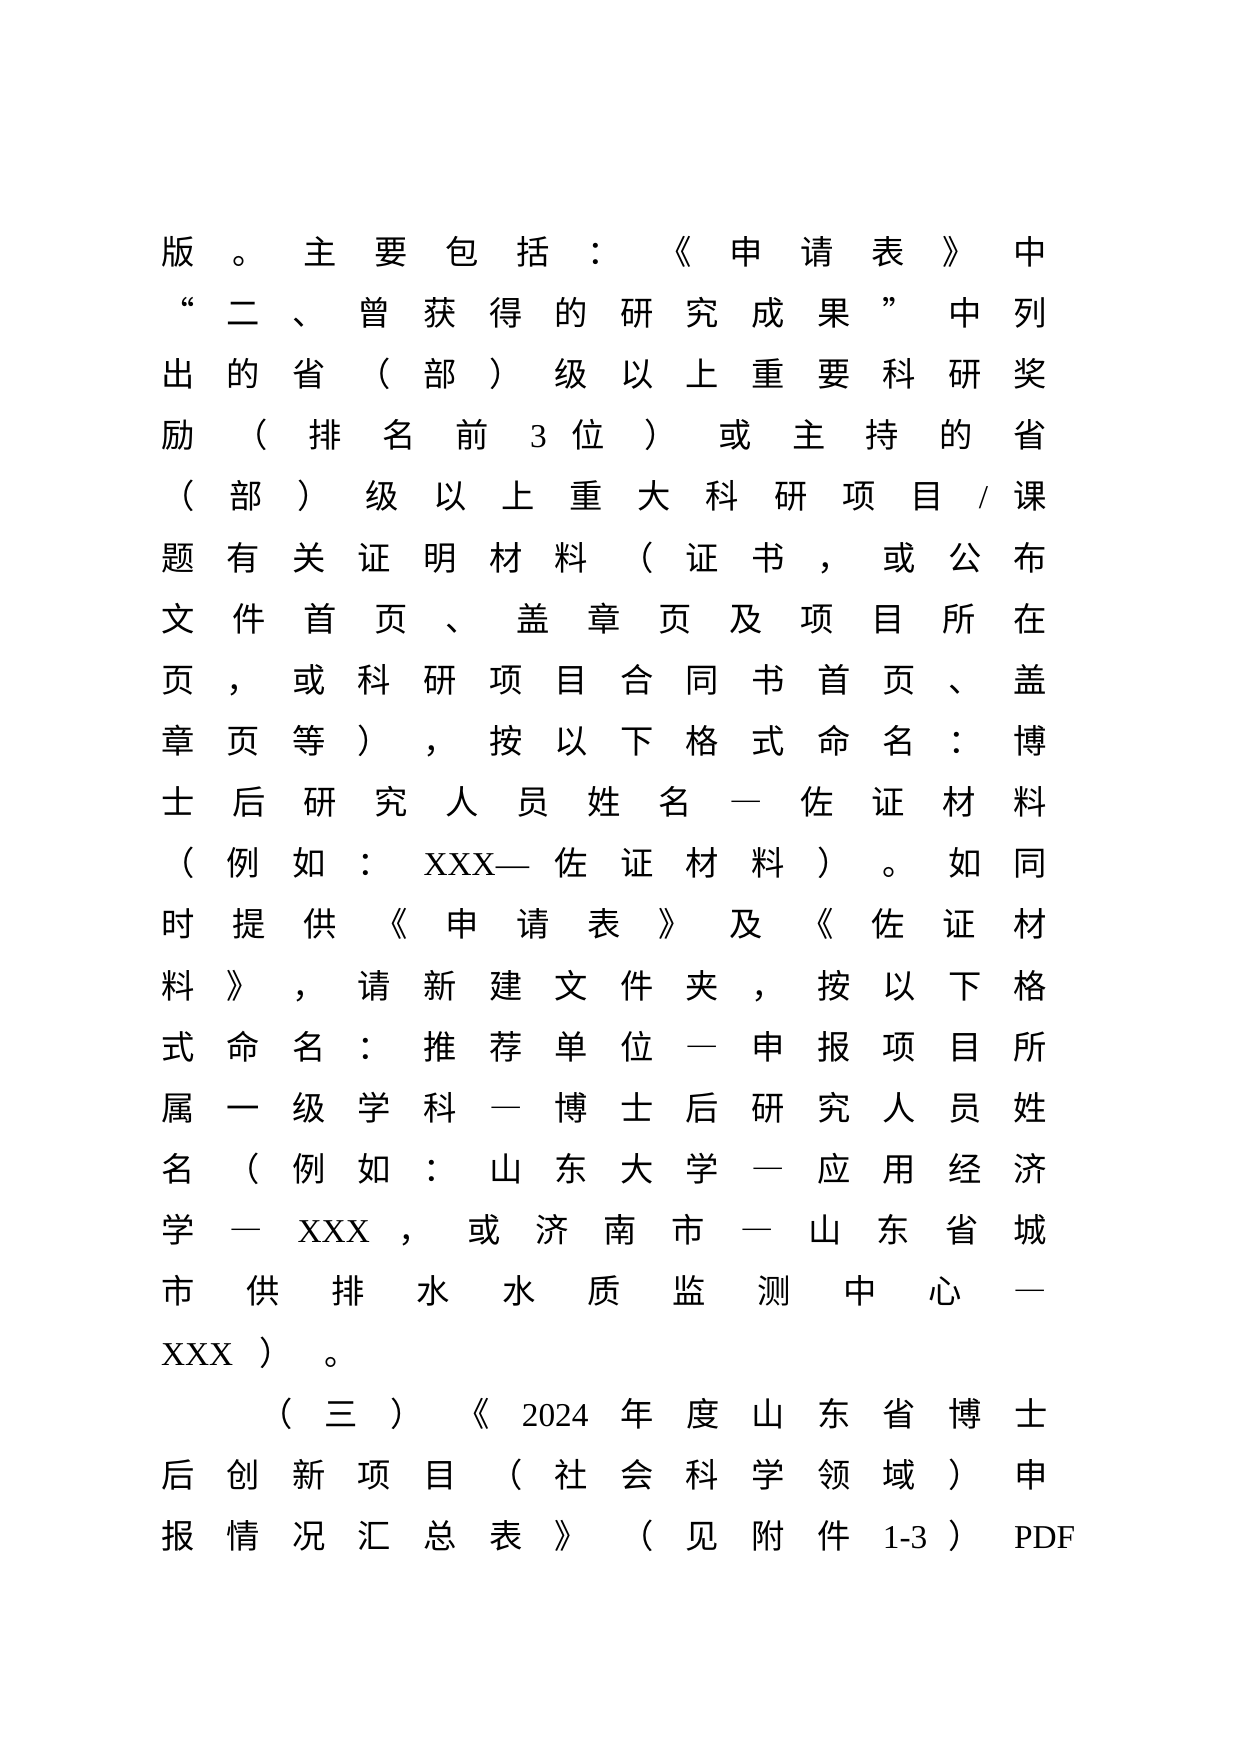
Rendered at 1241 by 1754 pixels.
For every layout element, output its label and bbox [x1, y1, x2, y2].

text [161, 1381, 1079, 1564]
text [161, 219, 1079, 1381]
